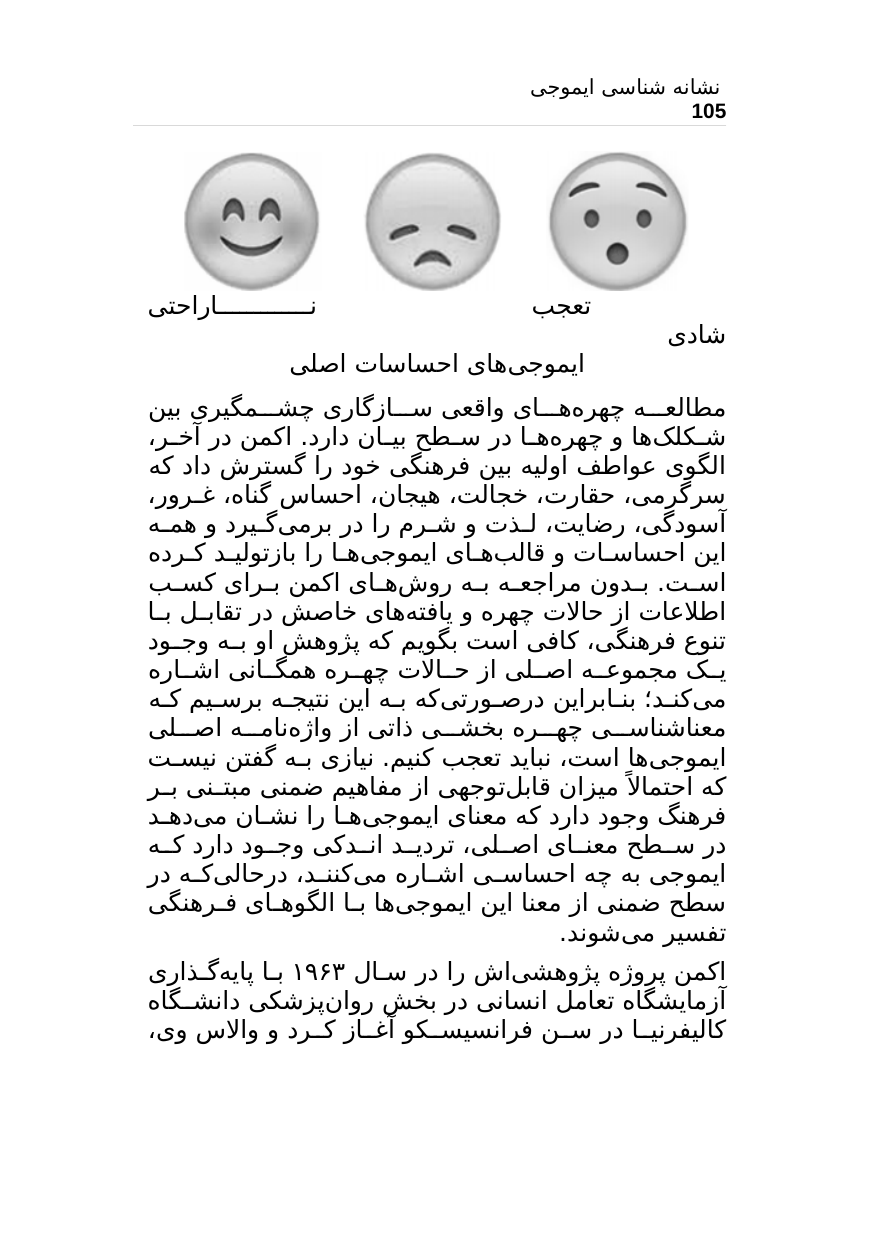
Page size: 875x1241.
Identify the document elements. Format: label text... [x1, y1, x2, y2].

text تعجب ناراحتی شادی [148, 291, 726, 349]
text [148, 957, 726, 1045]
text ایموجی‌های احساسات اصلی [148, 349, 726, 378]
text مطالعه چهره‌های واقعی سازگاری چشمگیری بین شکلک‌ها و چهره‌ها در سطح بیان دارد. اکمن در آخر، الگوی عواطف اولیه بین فرهنگی خود را گسترش داد که سرگرمی، حقارت، خجالت، هیجان، احساس گناه، غرور، آسودگی، رضایت، لذت و شرم را در برمی‌گیرد و همه این احساسات و قالب‌های ایموجی‌ها را بازتولید کرده است. بدون مراجعه به روش‌های اکمن برای کسب اطلاعات از حالات چهره و یافته‌های خاصش در تقابل با تنوع فرهنگی، کافی است بگویم که پژوهش او به وجود یک مجموعه اصلی از حالات چهره همگانی اشاره می‌کند؛ بنابراین درصورتی‌که به این نتیجه برسیم که معناشناسی چهره بخشی ذاتی از واژه‌نامه اصلی ایموجی‌ها است، نباید تعجب کنیم. نیازی به گفتن نیست که احتمالاً میزان قابل‌توجهی از مفاهیم ضمنی مبتنی بر فرهنگ وجود دارد که معنای ایموجی‌ها را نشان می‌دهد در سطح معنای اصلی، تردید اندکی وجود دارد که ایموجی به چه احساسی اشاره می‌کنند، درحالی‌که در سطح ضمنی از معنا این ایموجی‌ها با الگوهای فرهنگی تفسیر می‌شوند. [148, 393, 726, 947]
picture [183, 151, 690, 291]
